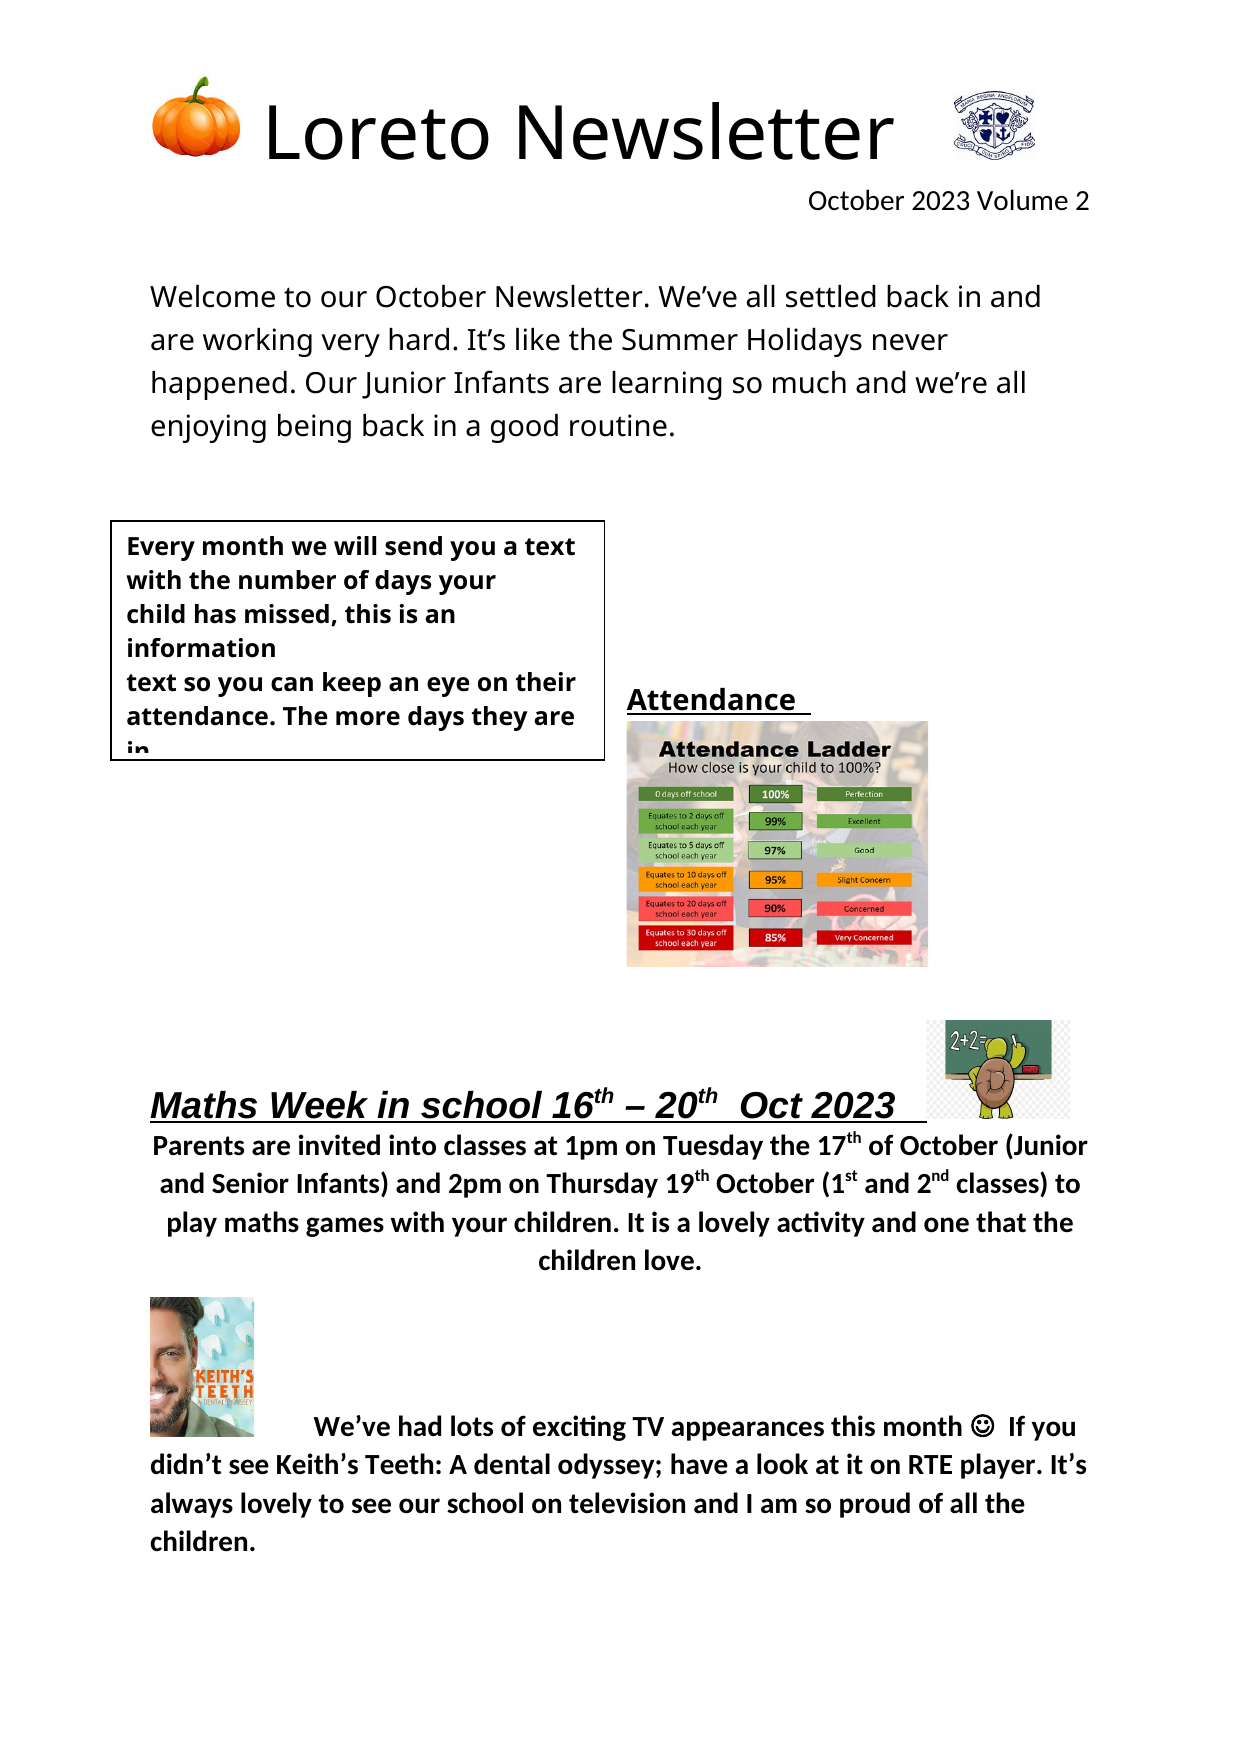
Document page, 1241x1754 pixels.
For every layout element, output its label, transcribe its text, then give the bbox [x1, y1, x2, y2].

picture [150, 73, 243, 160]
picture [926, 1020, 1071, 1119]
text Attendance [150, 465, 1090, 973]
picture [150, 1297, 255, 1437]
text We’ve had lots of exciting TV appearances this month If you didn’t see Keith’s Teeth: A dental odyssey; have a look at it on RTE player. It’s always lovely to see our school on television and I am so proud of all the children. [150, 1297, 1090, 1559]
text Welcome to our October Newsletter. We’ve all settled back in and are working very hard. It’s like the Summer Holidays never happened. Our Junior Infants are learning so much and we’re all enjoying being back in a good routine. [150, 277, 1090, 445]
text Parents are invited into classes at 1pm on Tuesday the 17th of October (Junior and Senior Infants) and 2pm on Thursday 19th October (1st and 2nd classes) to play maths games with your children. It is a lovely activity and one that the children love. [150, 1127, 1090, 1278]
subtitle Maths Week in school 16th – 20th Oct 2023 [150, 1020, 1090, 1127]
picture [953, 91, 1035, 160]
picture [626, 721, 929, 967]
